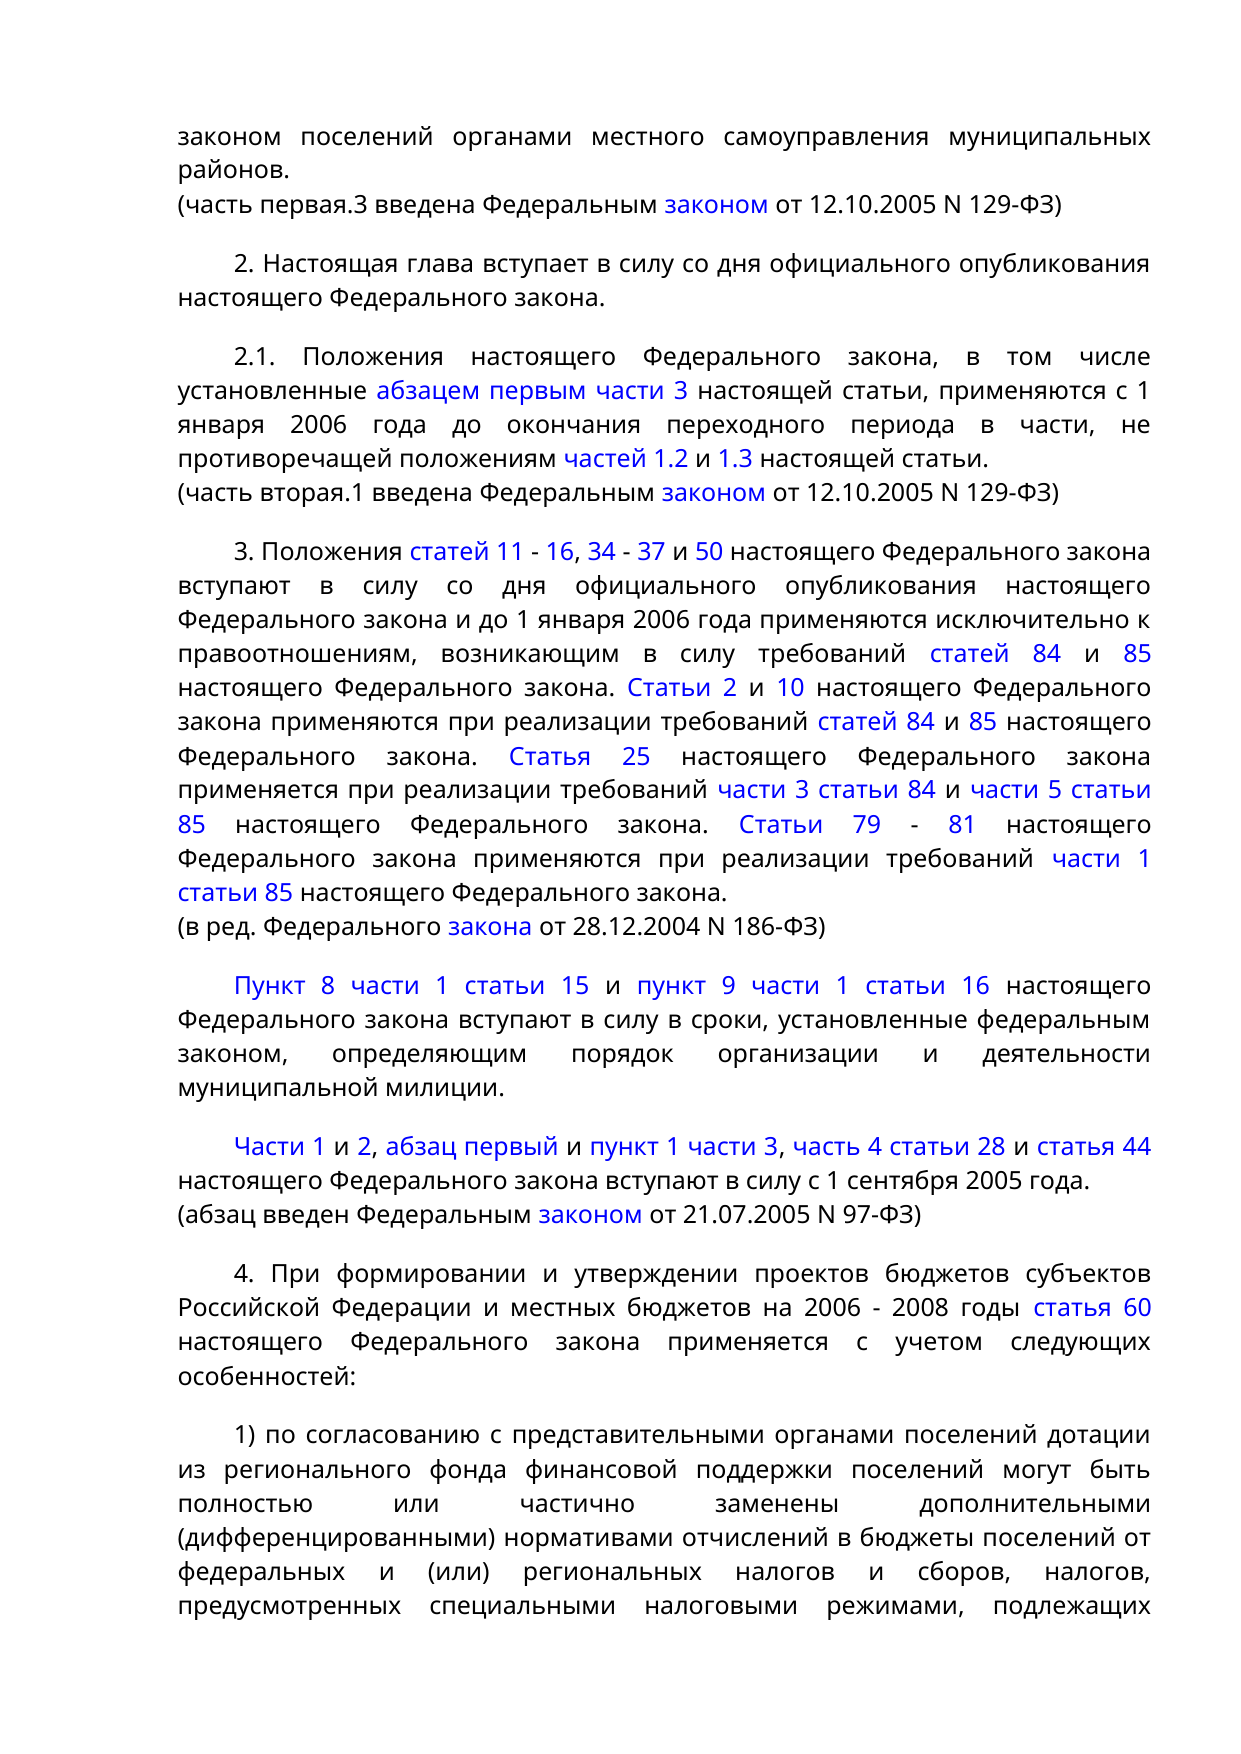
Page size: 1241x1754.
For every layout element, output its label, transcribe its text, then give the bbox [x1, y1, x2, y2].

text 4. При формировании и утверждении проектов бюджетов субъектов Российской Федерации и местных бюджетов на 2006 - 2008 годы статья 60 настоящего Федерального закона применяется с учетом следующих особенностей: [177, 1256, 1152, 1392]
text (часть первая.3 введена Федеральным законом от 12.10.2005 N 129-ФЗ) [177, 186, 1152, 220]
text Пункт 8 части 1 статьи 15 и пункт 9 части 1 статьи 16 настоящего Федерального закона вступают в силу в сроки, установленные федеральным законом, определяющим порядок организации и деятельности муниципальной милиции. [177, 967, 1152, 1104]
text 3. Положения статей 11 - 16, 34 - 37 и 50 настоящего Федерального закона вступают в силу со дня официального опубликования настоящего Федерального закона и до 1 января 2006 года применяются исключительно к правоотношениям, возникающим в силу требований статей 84 и 85 настоящего Федерального закона. Статьи 2 и 10 настоящего Федерального закона применяются при реализации требований статей 84 и 85 настоящего Федерального закона. Статья 25 настоящего Федерального закона применяется при реализации требований части 3 статьи 84 и части 5 статьи 85 настоящего Федерального закона. Статьи 79 - 81 настоящего Федерального закона применяются при реализации требований части 1 статьи 85 настоящего Федерального закона. [177, 534, 1152, 908]
text Части 1 и 2, абзац первый и пункт 1 части 3, часть 4 статьи 28 и статья 44 настоящего Федерального закона вступают в силу с 1 сентября 2005 года. [177, 1129, 1152, 1197]
text (абзац введен Федеральным законом от 21.07.2005 N 97-ФЗ) [177, 1197, 1152, 1231]
text (в ред. Федерального закона от 28.12.2004 N 186-ФЗ) [177, 908, 1152, 942]
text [177, 118, 1152, 186]
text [177, 1417, 1152, 1622]
text 2. Настоящая глава вступает в силу со дня официального опубликования настоящего Федерального закона. [177, 245, 1152, 313]
text 2.1. Положения настоящего Федерального закона, в том числе установленные абзацем первым части 3 настоящей статьи, применяются с 1 января 2006 года до окончания переходного периода в части, не противоречащей положениям частей 1.2 и 1.3 настоящей статьи. [177, 338, 1152, 475]
text (часть вторая.1 введена Федеральным законом от 12.10.2005 N 129-ФЗ) [177, 475, 1152, 509]
